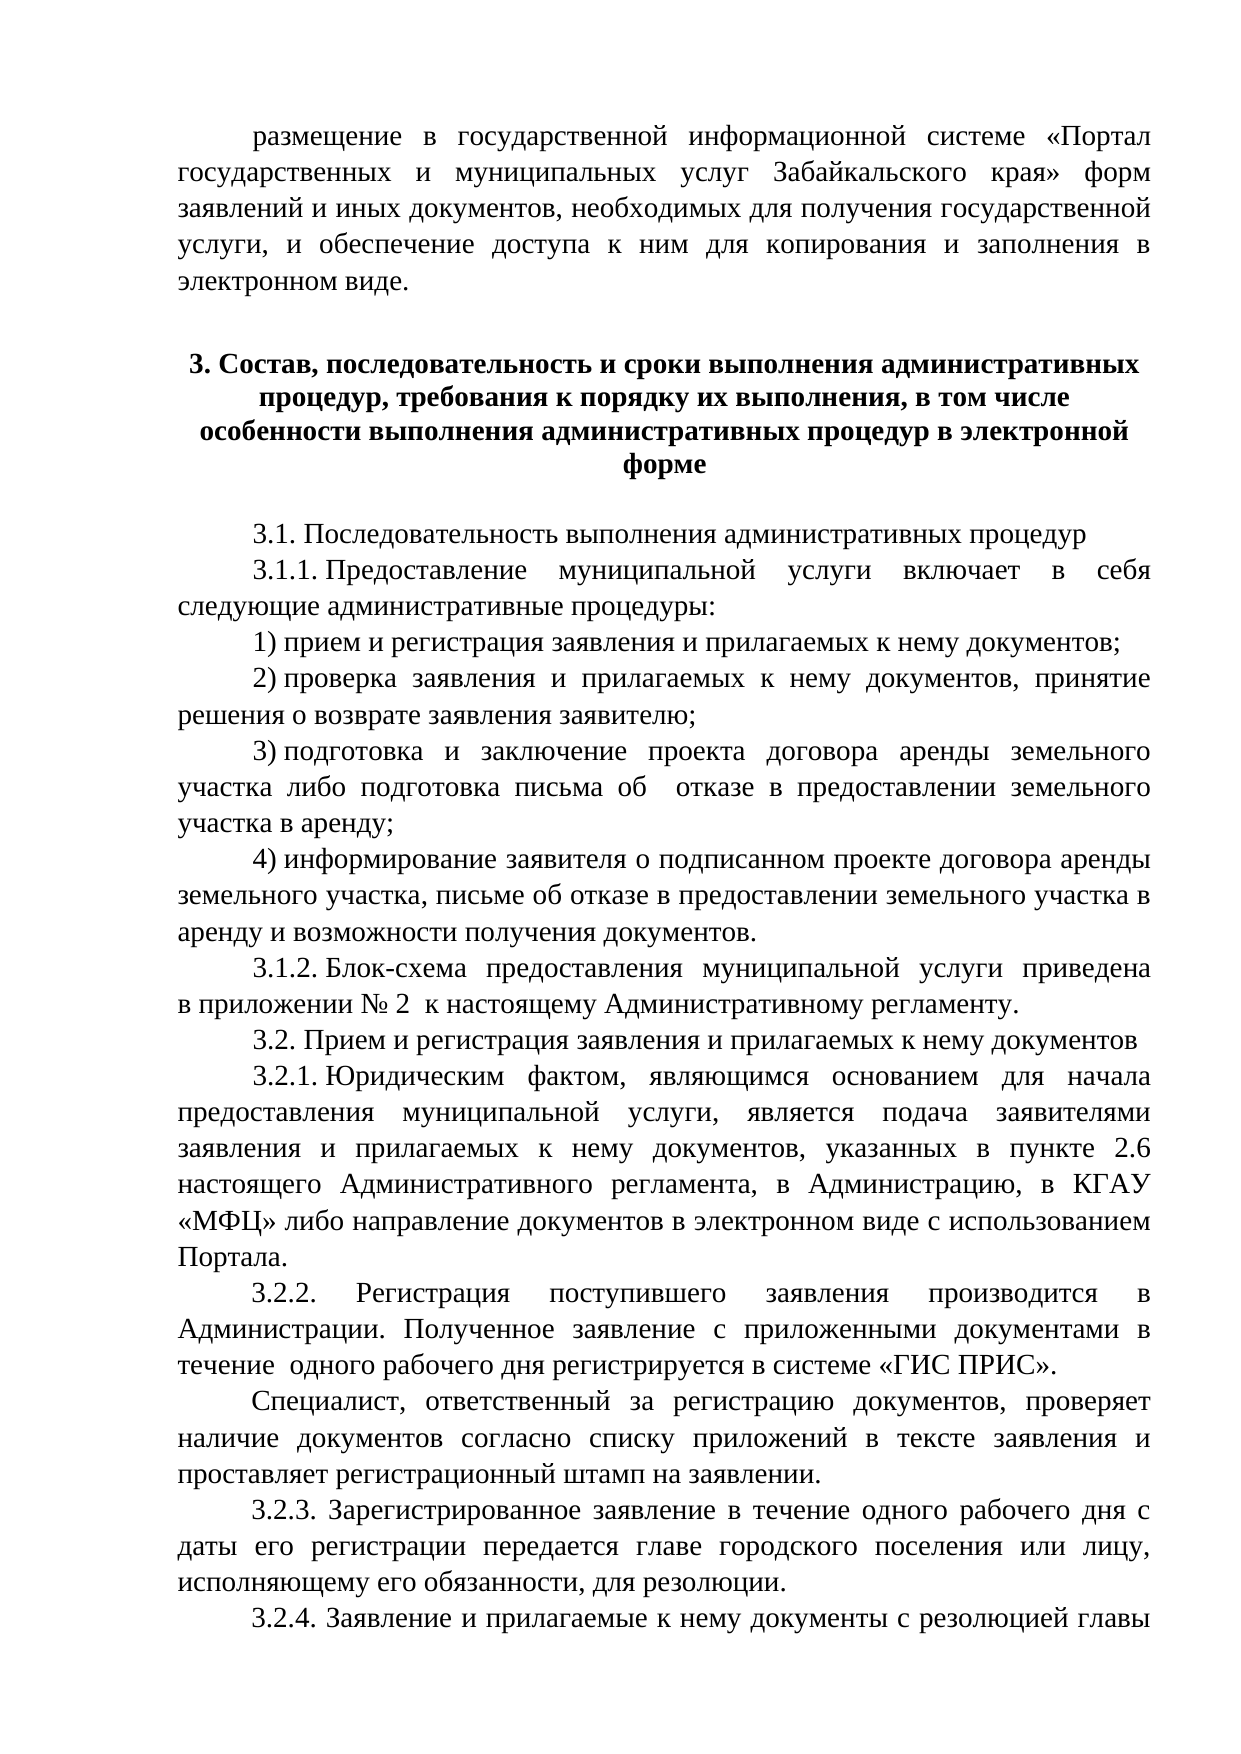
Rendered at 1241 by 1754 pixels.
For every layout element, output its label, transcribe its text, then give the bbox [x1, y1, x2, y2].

text 3.2.1. Юридическим фактом, являющимся основанием для начала предоставления муниципальной услуги, является подача заявителями заявления и прилагаемых к нему документов, указанных в пункте 2.6 настоящего Административного регламента, в Администрацию, в КГАУ «МФЦ» либо направление документов в электронном виде с использованием Портала. [177, 1058, 1152, 1272]
text 3.2. Прием и регистрация заявления и прилагаемых к нему документов [177, 1022, 1152, 1056]
text 3.2.2. Регистрация поступившего заявления производится в Администрации. Полученное заявление с приложенными документами в течение одного рабочего дня регистрируется в системе «ГИС ПРИС». [177, 1275, 1152, 1381]
text 1) прием и регистрация заявления и прилагаемых к нему документов; [177, 624, 1152, 658]
text 3.1. Последовательность выполнения административных процедур [177, 516, 1152, 549]
text 4) информирование заявителя о подписанном проекте договора аренды земельного участка, письме об отказе в предоставлении земельного участка в аренду и возможности получения документов. [177, 841, 1152, 947]
text размещение в государственной информационной системе «Портал государственных и муниципальных услуг Забайкальского края» форм заявлений и иных документов, необходимых для получения государственной услуги, и обеспечение доступа к ним для копирования и заполнения в электронном виде. [177, 118, 1152, 296]
text Специалист, ответственный за регистрацию документов, проверяет наличие документов согласно списку приложений в тексте заявления и проставляет регистрационный штамп на заявлении. [177, 1383, 1152, 1489]
text 3) подготовка и заключение проекта договора аренды земельного участка либо подготовка письма об отказе в предоставлении земельного участка в аренду; [177, 733, 1152, 839]
text 3.1.1. Предоставление муниципальной услуги включает в себя следующие административные процедуры: [177, 552, 1152, 622]
text 3.2.3. Зарегистрированное заявление в течение одного рабочего дня с даты его регистрации передается главе городского поселения или лицу, исполняющему его обязанности, для резолюции. [177, 1492, 1152, 1598]
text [177, 1600, 1152, 1634]
text 3.1.2. Блок-схема предоставления муниципальной услуги приведена в приложении № 2 к настоящему Административному регламенту. [177, 950, 1152, 1019]
text 2) проверка заявления и прилагаемых к нему документов, принятие решения о возврате заявления заявителю; [177, 661, 1152, 730]
text 3. Состав, последовательность и сроки выполнения административных процедур, требования к порядку их выполнения, в том числе особенности выполнения административных процедур в электронной форме [177, 346, 1152, 480]
